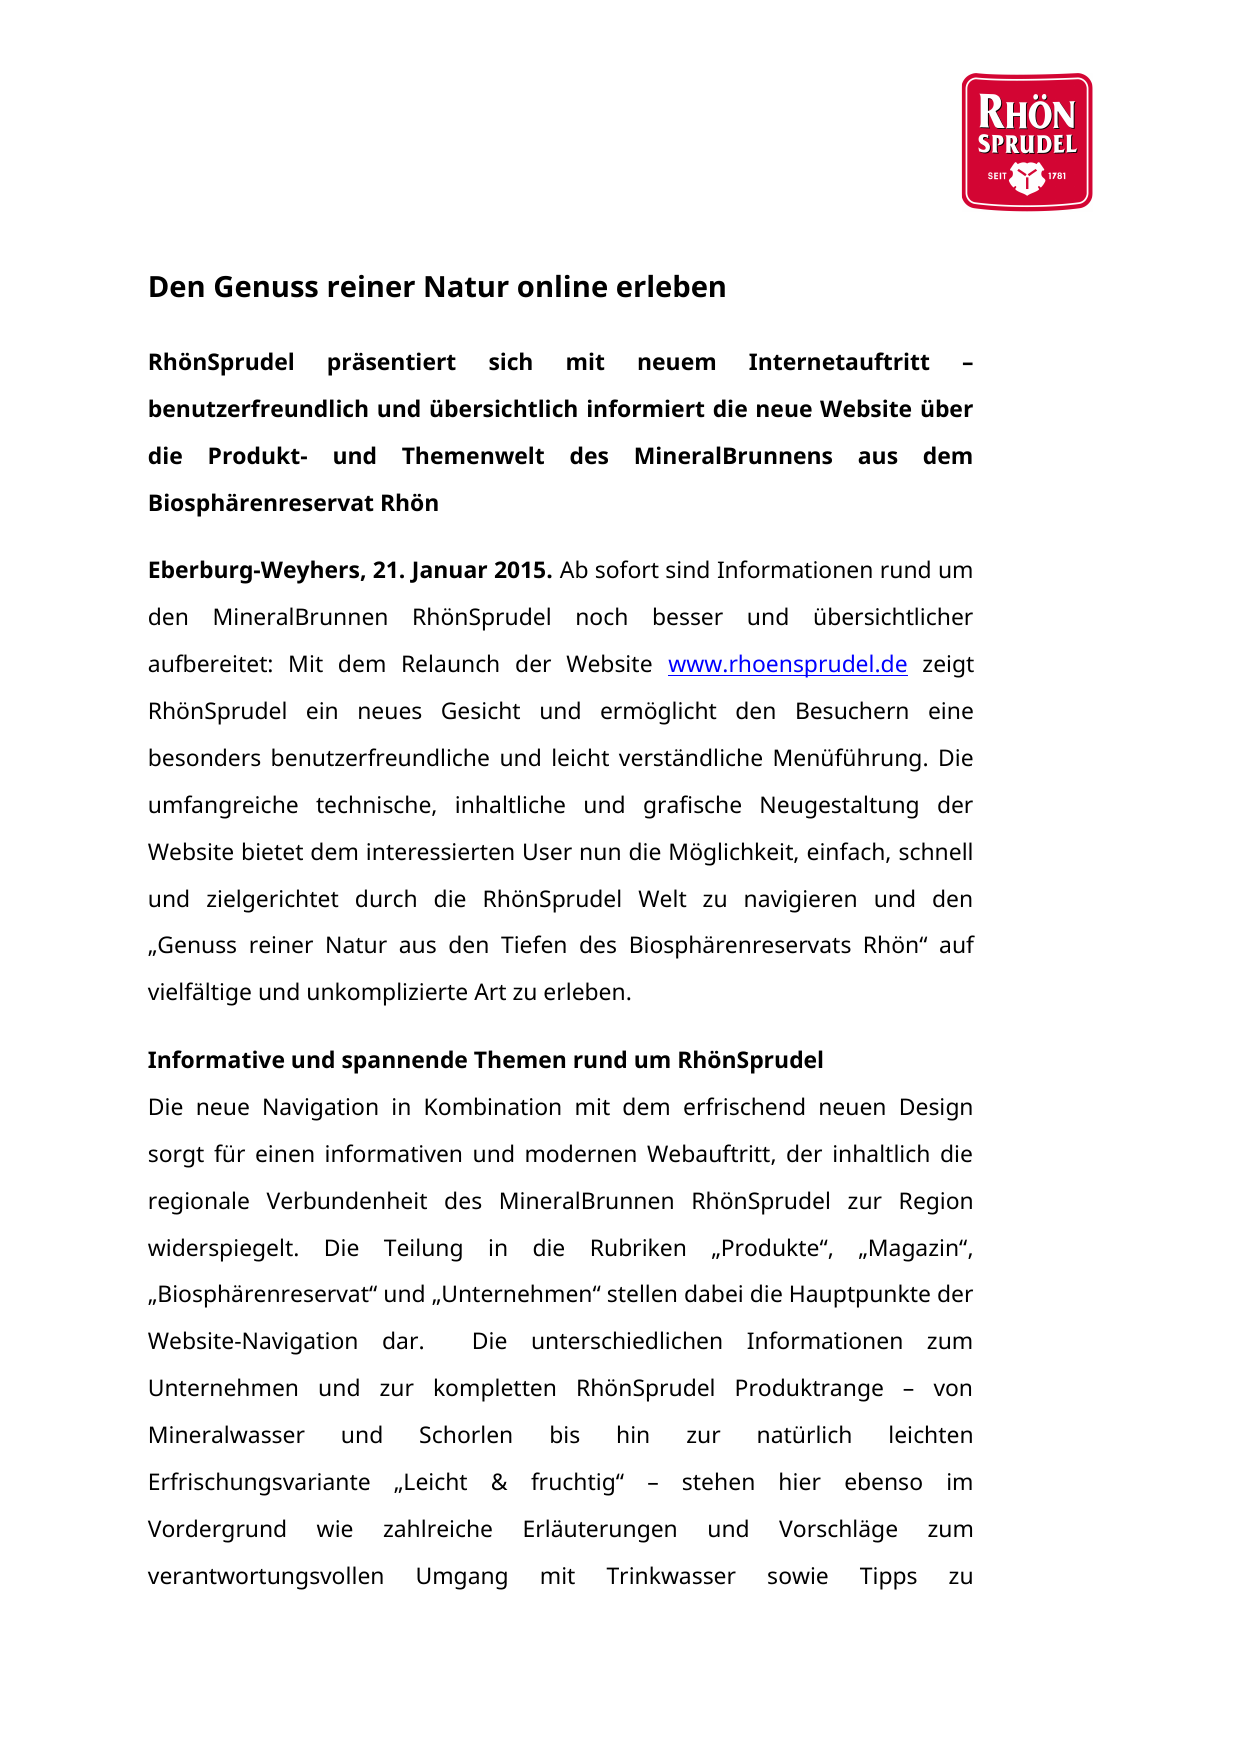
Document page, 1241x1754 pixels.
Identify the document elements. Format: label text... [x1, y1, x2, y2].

text Den Genuss reiner Natur online erleben [148, 266, 974, 306]
text RhönSprudel präsentiert sich mit neuem Internetauftritt – benutzerfreundlich und übersichtlich informiert die neue Website über die Produkt- und Themenwelt des MineralBrunnens aus dem Biosphärenreservat Rhön [148, 346, 974, 518]
text Informative und spannende Themen rund um RhönSprudel [148, 1044, 974, 1075]
text Eberburg-Weyhers, 21. Januar 2015. Ab sofort sind Informationen rund um den MineralBrunnen RhönSprudel noch besser und übersichtlicher aufbereitet: Mit dem Relaunch der Website www.rhoensprudel.de zeigt RhönSprudel ein neues Gesicht und ermöglicht den Besuchern eine besonders benutzerfreundliche und leicht verständliche Menüführung. Die umfangreiche technische, inhaltliche und grafische Neugestaltung der Website bietet dem interessierten User nun die Möglichkeit, einfach, schnell und zielgerichtet durch die RhönSprudel Welt zu navigieren und den „Genuss reiner Natur aus den Tiefen des Biosphärenreservats Rhön“ auf vielfältige und unkomplizierte Art zu erleben. [148, 554, 974, 1008]
picture [961, 73, 1093, 212]
